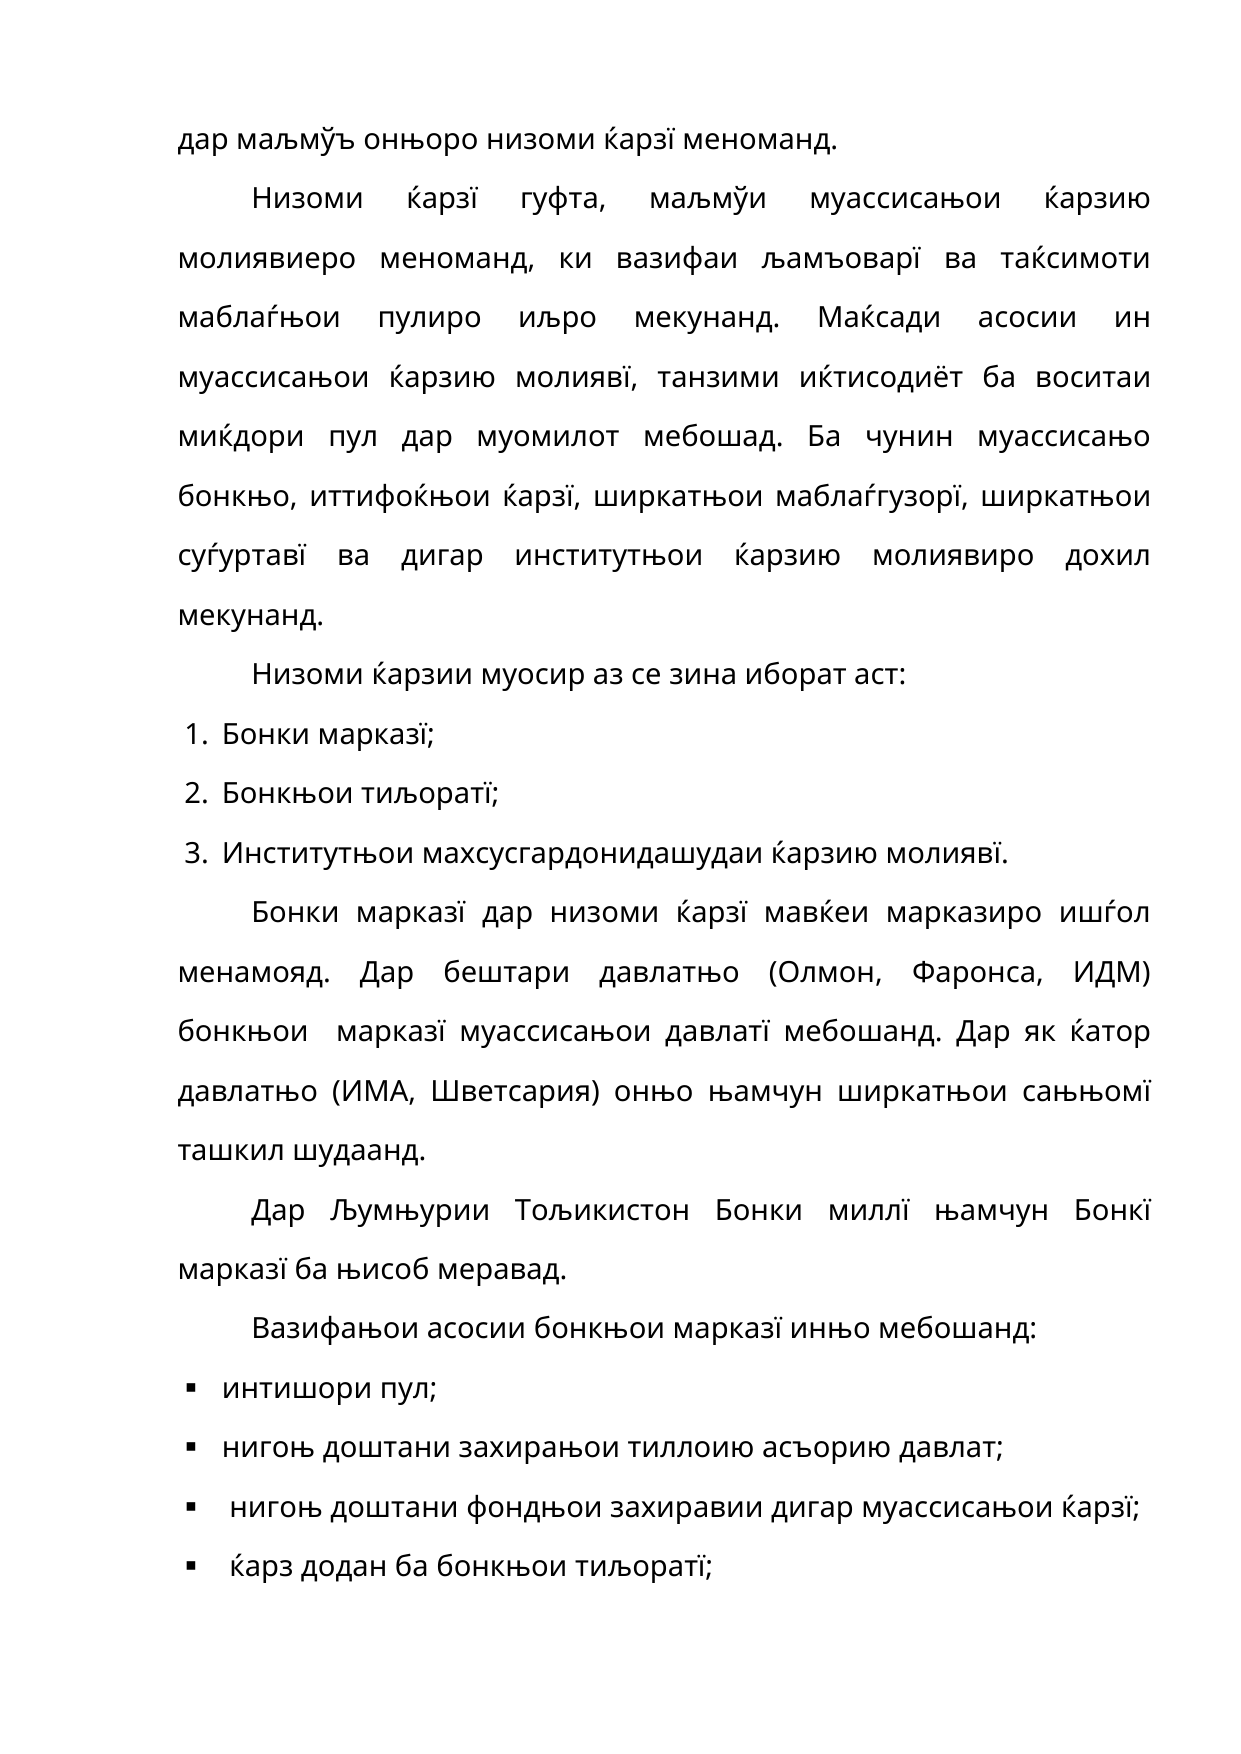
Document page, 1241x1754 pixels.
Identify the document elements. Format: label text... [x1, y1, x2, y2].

list Бонки марказї; [184, 713, 1152, 753]
list Институтњои махсусгардонидашудаи ќарзию молиявї. [184, 832, 1152, 872]
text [177, 118, 1152, 158]
list нигоњ доштани захирањои тиллоию асъорию давлат; [184, 1427, 1152, 1466]
list ќарз додан ба бонкњои тиљоратї; [184, 1546, 1152, 1585]
list интишори пул; [184, 1367, 1152, 1407]
text Низоми ќарзї гуфта, маљмўи муассисањои ќарзию молиявиеро меноманд, ки вазифаи љамъоварї ва таќсимоти маблаѓњои пулиро иљро мекунанд. Маќсади асосии ин муассисањои ќарзию молиявї, танзими иќтисодиёт ба воситаи миќдори пул дар муомилот мебошад. Ба чунин муассисањо бонкњо, иттифоќњои ќарзї, ширкатњои маблаѓгузорї, ширкатњои суѓуртавї ва дигар институтњои ќарзию молиявиро дохил мекунанд. [177, 178, 1152, 634]
text Дар Љумњурии Тољикистон Бонки миллї њамчун Бонкї марказї ба њисоб меравад. [177, 1189, 1152, 1288]
text Бонки марказї дар низоми ќарзї мавќеи марказиро ишѓол менамояд. Дар бештари давлатњо (Олмон, Фаронса, ИДМ) бонкњои марказї муассисањои давлатї мебошанд. Дар як ќатор давлатњо (ИМА, Шветсария) онњо њамчун ширкатњои сањњомї ташкил шудаанд. [177, 891, 1152, 1169]
text Низоми ќарзии муосир аз се зина иборат аст: [177, 653, 1152, 693]
list нигоњ доштани фондњои захиравии дигар муассисањои ќарзї; [184, 1486, 1152, 1526]
list Бонкњои тиљоратї; [184, 772, 1152, 812]
text Вазифањои асосии бонкњои марказї инњо мебошанд: [177, 1308, 1152, 1347]
